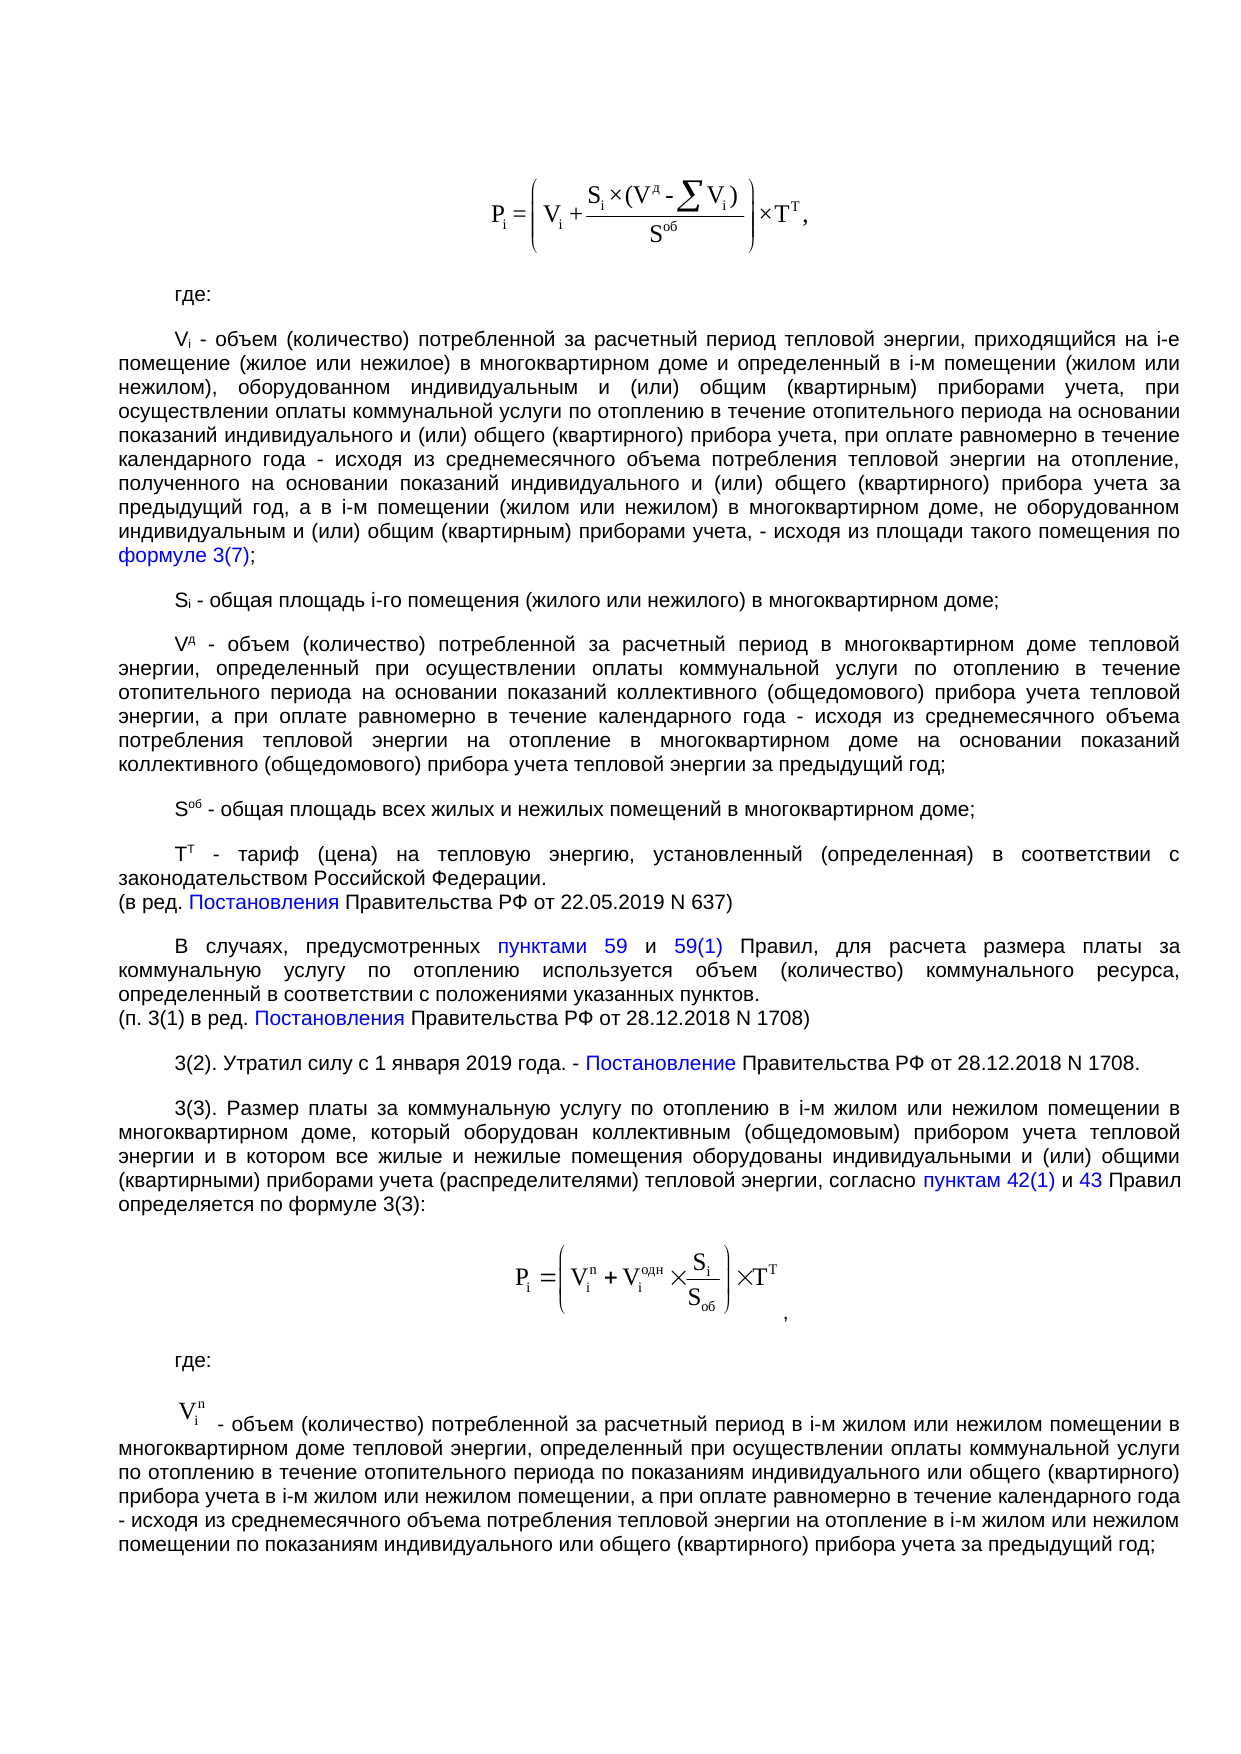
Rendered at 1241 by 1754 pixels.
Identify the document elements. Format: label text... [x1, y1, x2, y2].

text (п. 3(1) в ред. Постановления Правительства РФ от 28.12.2018 N 1708) [118, 1006, 1181, 1030]
text 3(3). Размер платы за коммунальную услугу по отоплению в i-м жилом или нежилом помещении в многоквартирном доме, который оборудован коллективным (общедомовым) прибором учета тепловой энергии и в котором все жилые и нежилые помещения оборудованы индивидуальными и (или) общими (квартирными) приборами учета (распределителями) тепловой энергии, согласно пунктам 42(1) и 43 Правил определяется по формуле 3(3): [118, 1096, 1181, 1216]
text TТ - тариф (цена) на тепловую энергию, установленный (определенная) в соответствии с законодательством Российской Федерации. [118, 842, 1181, 889]
text - объем (количество) потребленной за расчетный период в i-м жилом или нежилом помещении в многоквартирном доме тепловой энергии, определенный при осуществлении оплаты коммунальной услуги по отоплению в течение отопительного периода по показаниям индивидуального или общего (квартирного) прибора учета в i-м жилом или нежилом помещении, а при оплате равномерно в течение календарного года - исходя из среднемесячного объема потребления тепловой энергии на отопление в i-м жилом или нежилом помещении по показаниям индивидуального или общего (квартирного) прибора учета за предыдущий год; [118, 1392, 1181, 1556]
text Sоб - общая площадь всех жилых и нежилых помещений в многоквартирном доме; [118, 797, 1181, 821]
text 3(2). Утратил силу с 1 января 2019 года. - Постановление Правительства РФ от 28.12.2018 N 1708. [118, 1051, 1181, 1075]
text В случаях, предусмотренных пунктами 59 и 59(1) Правил, для расчета размера платы за коммунальную услугу по отоплению используется объем (количество) коммунального ресурса, определенный в соответствии с положениями указанных пунктов. [118, 934, 1181, 1006]
text Vi - объем (количество) потребленной за расчетный период тепловой энергии, приходящийся на i-е помещение (жилое или нежилое) в многоквартирном доме и определенный в i-м помещении (жилом или нежилом), оборудованном индивидуальным и (или) общим (квартирным) приборами учета, при осуществлении оплаты коммунальной услуги по отоплению в течение отопительного периода на основании показаний индивидуального и (или) общего (квартирного) прибора учета, при оплате равномерно в течение календарного года - исходя из среднемесячного объема потребления тепловой энергии на отопление, полученного на основании показаний индивидуального и (или) общего (квартирного) прибора учета за предыдущий год, а в i-м помещении (жилом или нежилом) в многоквартирном доме, не оборудованном индивидуальным и (или) общим (квартирным) приборами учета, - исходя из площади такого помещения по формуле 3(7); [118, 327, 1181, 567]
text где: [118, 1348, 1181, 1372]
text Si - общая площадь i-го помещения (жилого или нежилого) в многоквартирном доме; [118, 587, 1181, 611]
text (в ред. Постановления Правительства РФ от 22.05.2019 N 637) [118, 889, 1181, 913]
text где: [118, 282, 1181, 306]
text Vд - объем (количество) потребленной за расчетный период в многоквартирном доме тепловой энергии, определенный при осуществлении оплаты коммунальной услуги по отоплению в течение отопительного периода на основании показаний коллективного (общедомового) прибора учета тепловой энергии, а при оплате равномерно в течение календарного года - исходя из среднемесячного объема потребления тепловой энергии на отопление в многоквартирном доме на основании показаний коллективного (общедомового) прибора учета тепловой энергии за предыдущий год; [118, 632, 1181, 776]
text , [118, 1239, 1181, 1324]
